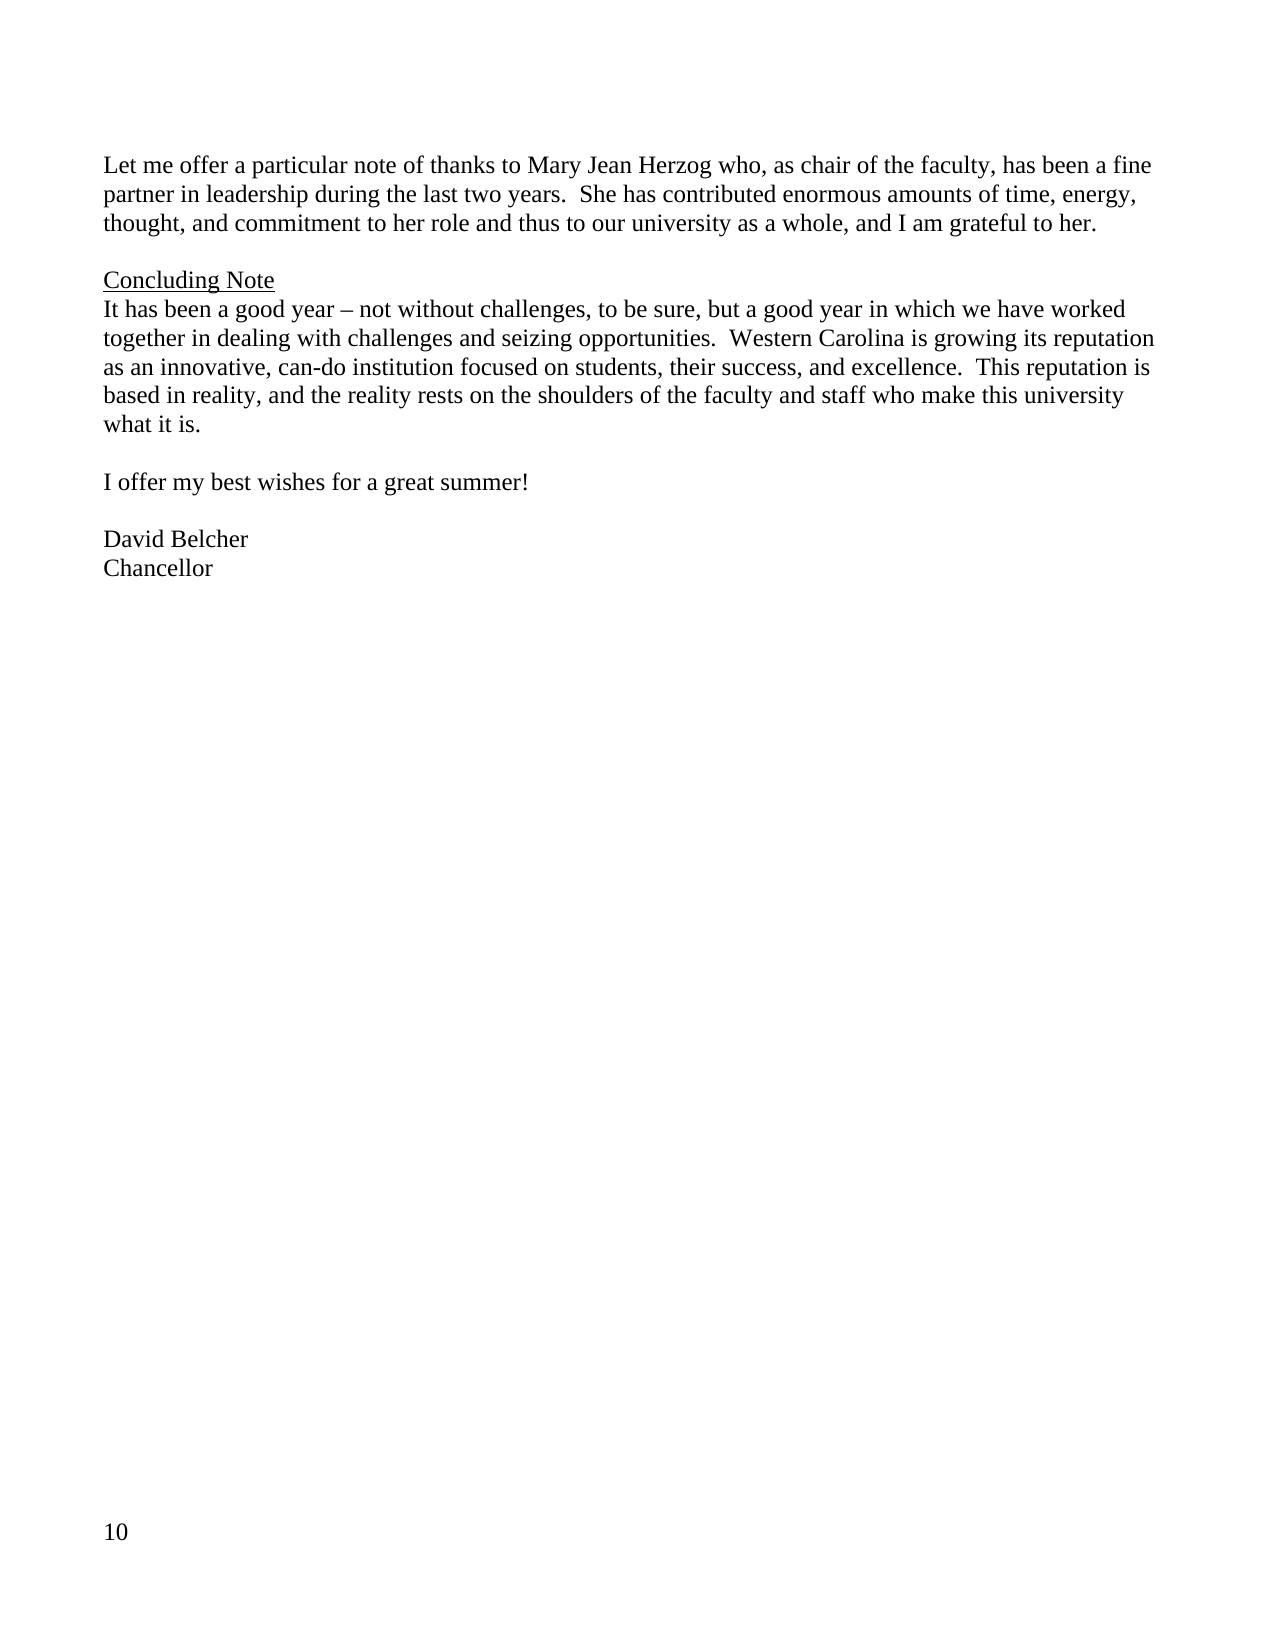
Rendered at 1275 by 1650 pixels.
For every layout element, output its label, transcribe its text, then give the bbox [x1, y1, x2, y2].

text I offer my best wishes for a great summer! [103, 467, 1172, 496]
text Let me offer a particular note of thanks to Mary Jean Herzog who, as chair of the faculty, has been a fine partner in leadership during the last two years. She has contributed enormous amounts of time, energy, thought, and commitment to her role and thus to our university as a whole, and I am grateful to her. [103, 151, 1172, 237]
text Chancellor [103, 553, 1172, 582]
text David Belcher [103, 524, 1172, 553]
text It has been a good year – not without challenges, to be sure, but a good year in which we have worked together in dealing with challenges and seizing opportunities. Western Carolina is growing its reputation as an innovative, can-do institution focused on students, their success, and excellence. This reputation is based in reality, and the reality rests on the shoulders of the faculty and staff who make this university what it is. [103, 294, 1172, 438]
text Concluding Note [103, 266, 1172, 294]
